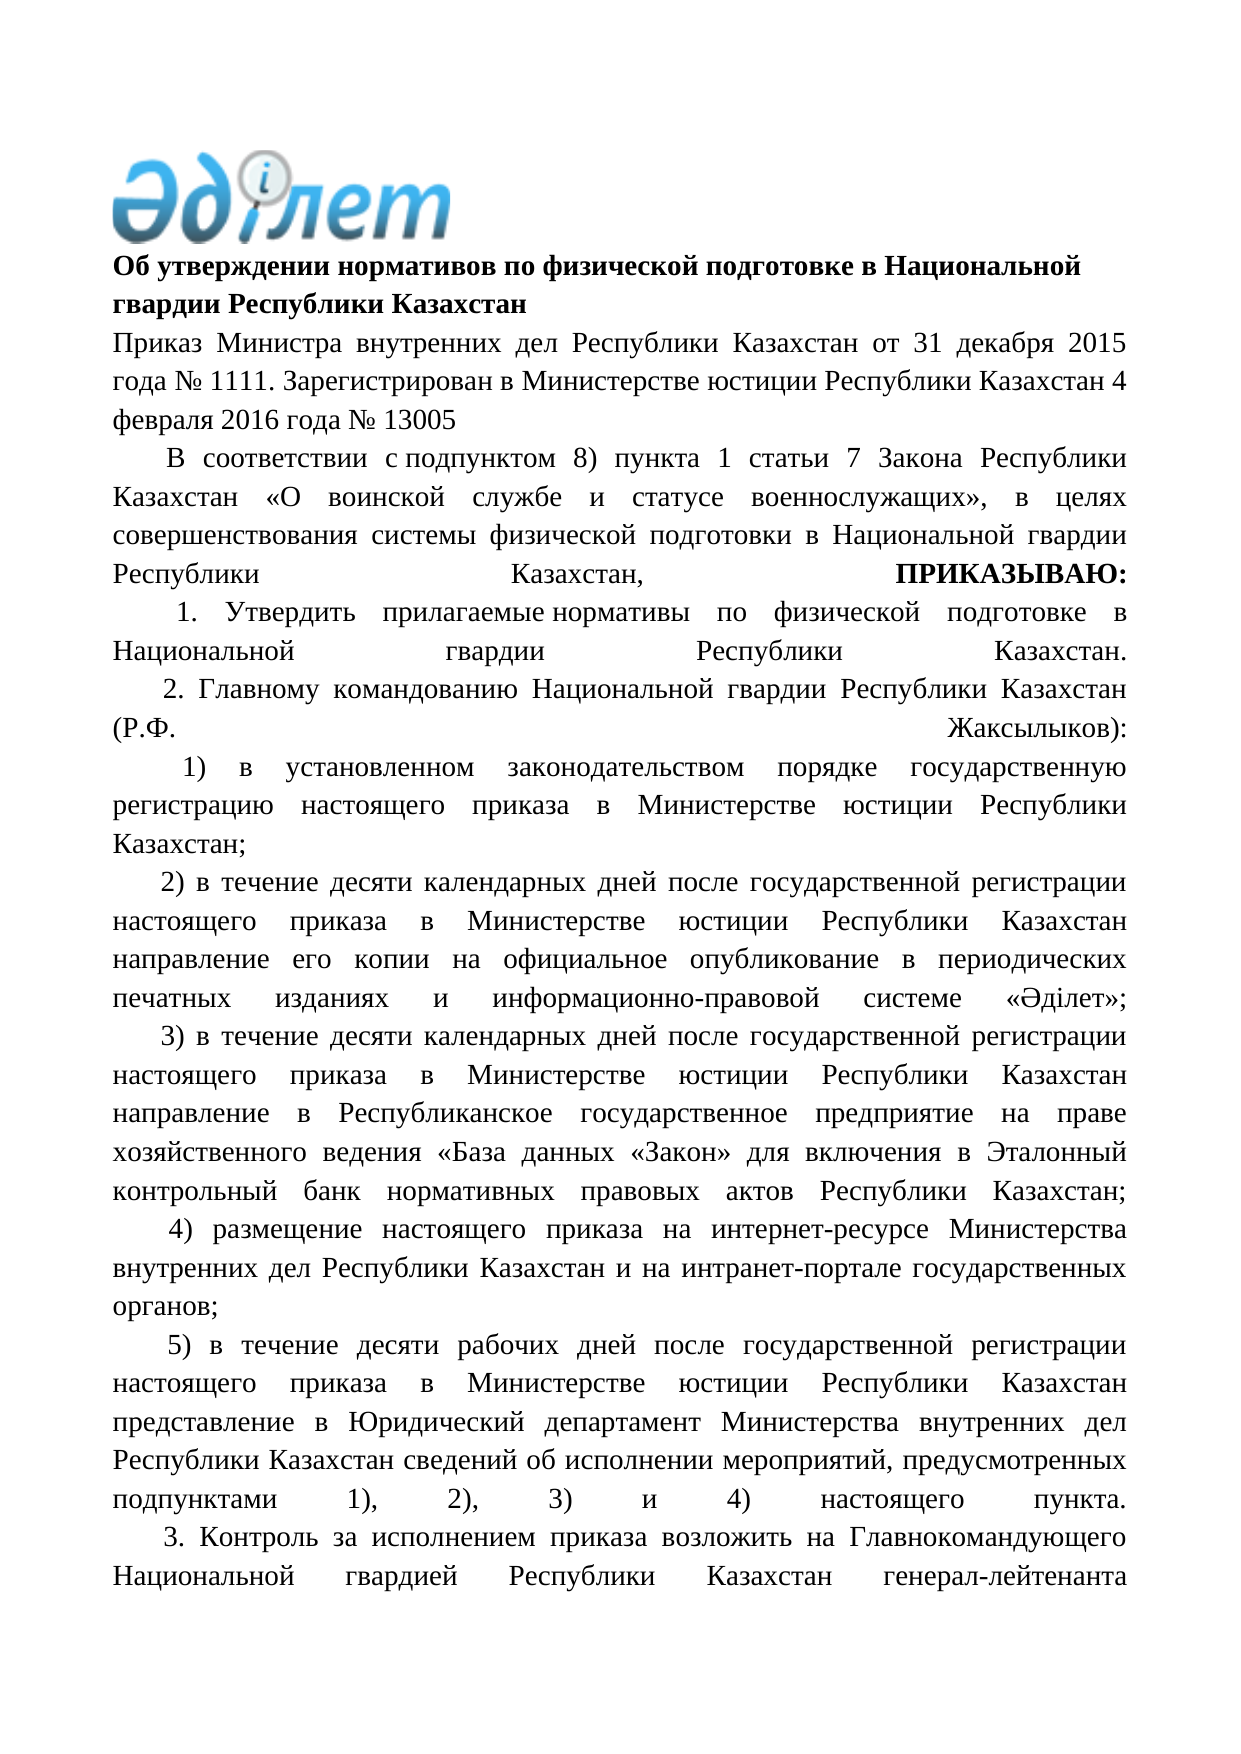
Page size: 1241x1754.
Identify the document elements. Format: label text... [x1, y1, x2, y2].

picture [112, 150, 451, 244]
text Приказ Министра внутренних дел Республики Казахстан от 31 декабря 2015 года № 1111. Зарегистрирован в Министерстве юстиции Республики Казахстан 4 февраля 2016 года № 13005 [112, 325, 1128, 435]
text Об утверждении нормативов по физической подготовке в Национальной гвардии Республики Казахстан [112, 248, 1128, 320]
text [112, 440, 1128, 1592]
